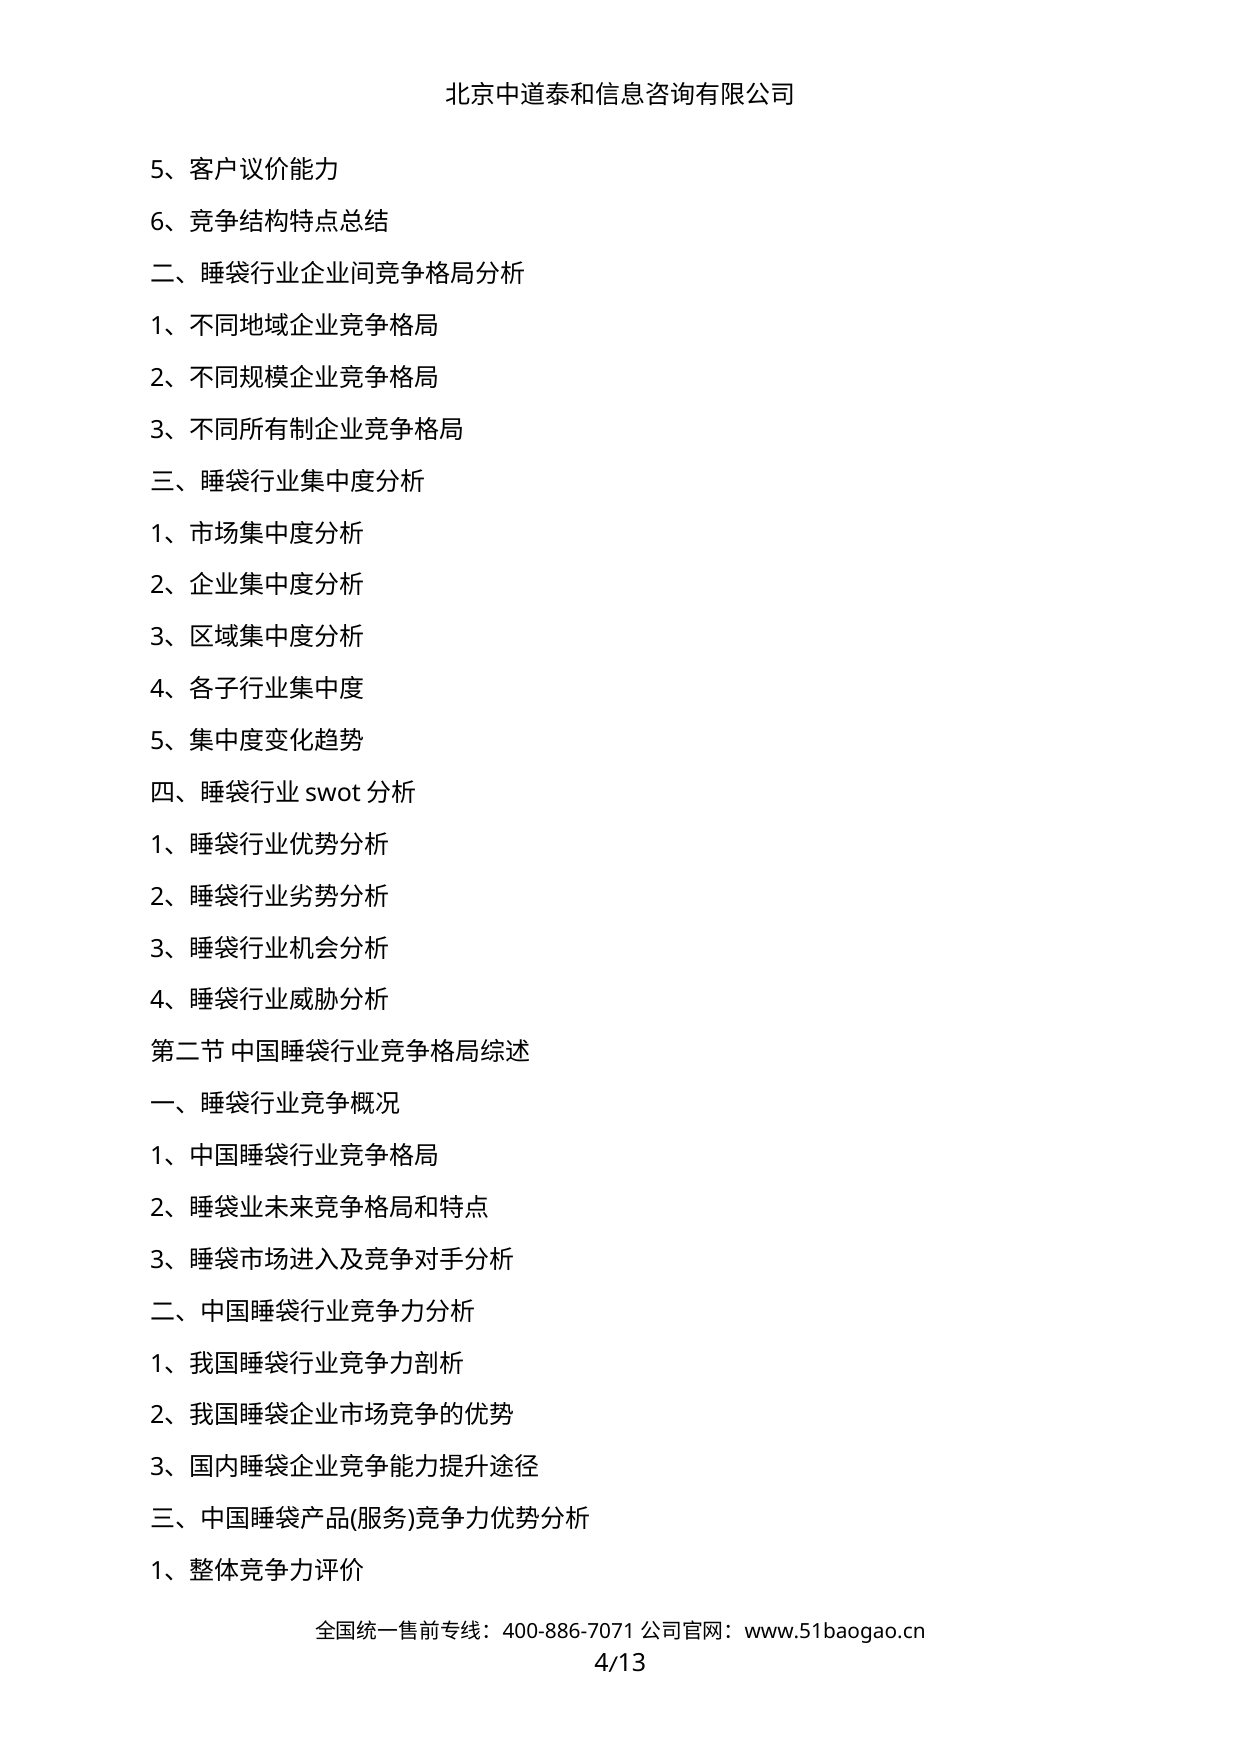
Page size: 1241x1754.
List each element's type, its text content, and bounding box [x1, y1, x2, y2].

text 1、睡袋行业优势分析 [150, 824, 1090, 861]
text 4、睡袋行业威胁分析 [150, 980, 1090, 1016]
text 2、睡袋行业劣势分析 [150, 876, 1090, 912]
text 5、客户议价能力 [150, 150, 1090, 186]
text 四、睡袋行业swot分析 [150, 772, 1090, 809]
text 三、睡袋行业集中度分析 [150, 461, 1090, 497]
text 第二节 中国睡袋行业竞争格局综述 [150, 1032, 1090, 1068]
text 2、我国睡袋企业市场竞争的优势 [150, 1395, 1090, 1431]
text 二、睡袋行业企业间竞争格局分析 [150, 254, 1090, 290]
text 3、区域集中度分析 [150, 617, 1090, 653]
text 1、市场集中度分析 [150, 513, 1090, 549]
text 2、不同规模企业竞争格局 [150, 357, 1090, 394]
text 二、中国睡袋行业竞争力分析 [150, 1291, 1090, 1327]
text 5、集中度变化趋势 [150, 721, 1090, 757]
text 2、企业集中度分析 [150, 565, 1090, 601]
text 一、睡袋行业竞争概况 [150, 1084, 1090, 1120]
text 1、我国睡袋行业竞争力剖析 [150, 1343, 1090, 1379]
text 1、整体竞争力评价 [150, 1551, 1090, 1587]
text 1、不同地域企业竞争格局 [150, 306, 1090, 342]
text 6、竞争结构特点总结 [150, 202, 1090, 238]
text 1、中国睡袋行业竞争格局 [150, 1136, 1090, 1172]
text 3、国内睡袋企业竞争能力提升途径 [150, 1447, 1090, 1483]
text 3、不同所有制企业竞争格局 [150, 409, 1090, 446]
text 2、睡袋业未来竞争格局和特点 [150, 1187, 1090, 1224]
text 3、睡袋市场进入及竞争对手分析 [150, 1239, 1090, 1276]
text 3、睡袋行业机会分析 [150, 928, 1090, 964]
text 三、中国睡袋产品(服务)竞争力优势分析 [150, 1499, 1090, 1535]
text 4、各子行业集中度 [150, 669, 1090, 705]
